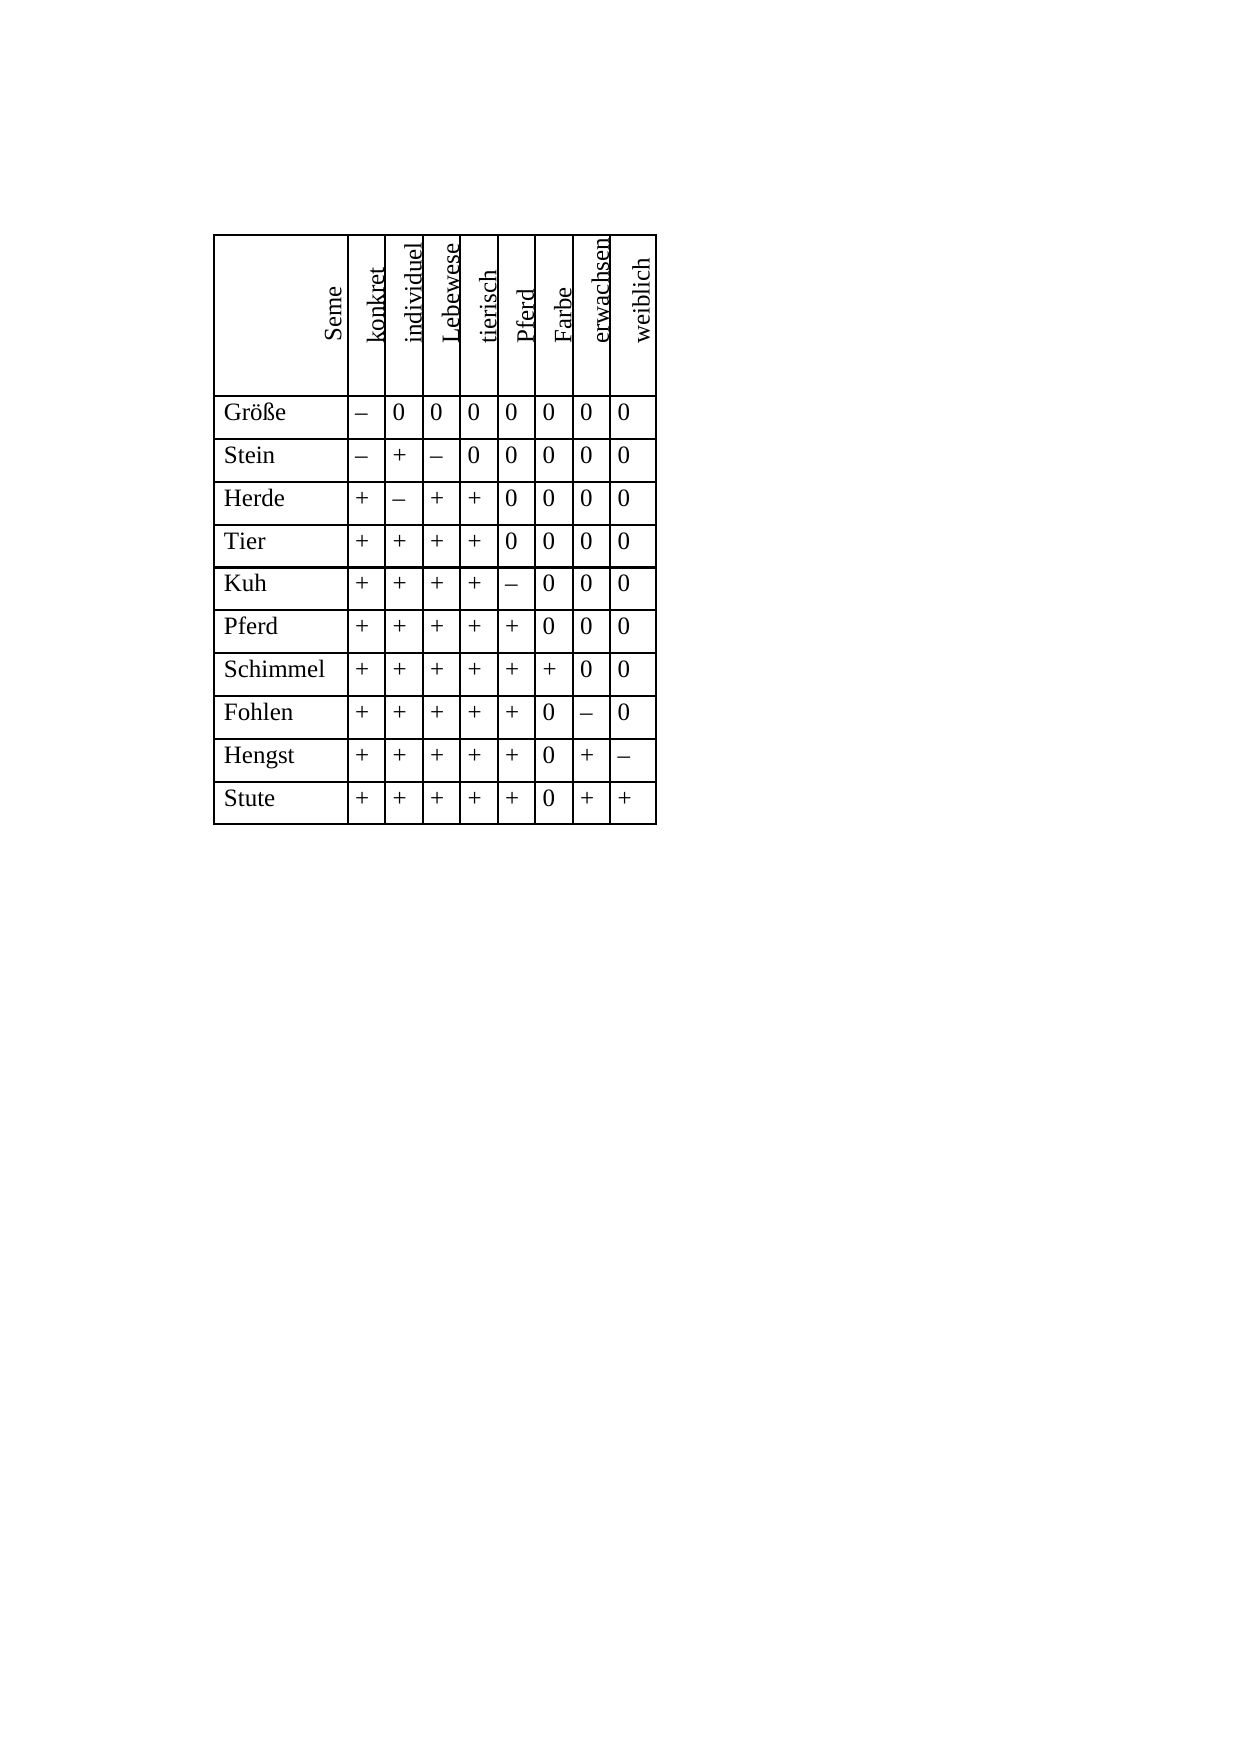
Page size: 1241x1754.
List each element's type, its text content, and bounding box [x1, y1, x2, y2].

table_cell + [574, 783, 609, 823]
table_cell + [424, 740, 459, 781]
table_cell 0 [574, 397, 609, 438]
table_cell [574, 352, 609, 395]
table_cell + [349, 483, 384, 524]
table_cell 0 [536, 397, 572, 438]
table_cell [461, 352, 497, 395]
table_cell + [349, 611, 384, 652]
table_cell + [461, 569, 497, 609]
table_cell + [349, 569, 384, 609]
table_cell 0 [461, 440, 497, 481]
table_header individuell [386, 236, 422, 352]
table_cell + [499, 697, 534, 738]
table_cell + [499, 654, 534, 695]
table_cell + [349, 526, 384, 566]
table_cell + [349, 740, 384, 781]
table_cell [215, 352, 347, 395]
table_cell + [461, 611, 497, 652]
table_header weiblich [611, 236, 655, 352]
table_cell 0 [611, 569, 655, 609]
table_cell – [574, 697, 609, 738]
table_cell 0 [611, 483, 655, 524]
table_cell Größe [215, 397, 347, 438]
table_header Lebewese [424, 236, 459, 352]
table_cell + [499, 611, 534, 652]
table_cell + [424, 526, 459, 566]
table_cell [499, 352, 534, 395]
table_cell + [386, 569, 422, 609]
table_cell + [461, 783, 497, 823]
table_cell + [461, 526, 497, 566]
table_header Seme [215, 236, 347, 352]
table_cell [611, 352, 655, 395]
table_cell 0 [461, 397, 497, 438]
table_cell Hengst [215, 740, 347, 781]
table_cell 0 [536, 526, 572, 566]
table_header erwachsen [574, 236, 609, 352]
table_cell + [424, 783, 459, 823]
table_cell + [349, 654, 384, 695]
table_cell 0 [499, 483, 534, 524]
table_cell 0 [536, 611, 572, 652]
table_cell + [424, 611, 459, 652]
table_cell Stute [215, 783, 347, 823]
table_cell + [386, 526, 422, 566]
table_cell Herde [215, 483, 347, 524]
table_cell + [424, 569, 459, 609]
table_cell + [386, 783, 422, 823]
table_header Farbe weiß [536, 236, 572, 352]
table_cell + [574, 740, 609, 781]
table_cell 0 [574, 569, 609, 609]
table_cell 0 [574, 654, 609, 695]
table_cell Tier [215, 526, 347, 566]
table_cell 0 [536, 440, 572, 481]
table_cell + [349, 783, 384, 823]
table_cell 0 [574, 440, 609, 481]
table_cell + [424, 697, 459, 738]
table_cell + [461, 697, 497, 738]
table_cell + [611, 783, 655, 823]
table_cell + [349, 697, 384, 738]
table_cell [349, 352, 384, 395]
table_cell [536, 352, 572, 395]
table_cell 0 [536, 483, 572, 524]
table_cell 0 [611, 654, 655, 695]
table_cell – [349, 440, 384, 481]
table_cell + [386, 740, 422, 781]
table_cell + [499, 740, 534, 781]
table_cell 0 [574, 483, 609, 524]
table_cell 0 [424, 397, 459, 438]
table_cell Kuh [215, 569, 347, 609]
table_cell 0 [574, 526, 609, 566]
table_cell 0 [611, 397, 655, 438]
table_cell – [349, 397, 384, 438]
table_cell [424, 352, 459, 395]
table_cell + [461, 654, 497, 695]
table_cell + [386, 440, 422, 481]
table_cell 0 [499, 397, 534, 438]
table_header konkret [349, 236, 384, 352]
table_cell + [386, 654, 422, 695]
table_cell + [424, 654, 459, 695]
table_cell – [386, 483, 422, 524]
table_cell + [461, 740, 497, 781]
table_cell 0 [499, 526, 534, 566]
table_cell Schimmel [215, 654, 347, 695]
table_cell 0 [536, 569, 572, 609]
table_cell – [611, 740, 655, 781]
table_cell + [536, 654, 572, 695]
table_cell Stein [215, 440, 347, 481]
table_cell 0 [611, 526, 655, 566]
table_cell 0 [536, 697, 572, 738]
table_cell + [461, 483, 497, 524]
table_cell – [424, 440, 459, 481]
table_cell 0 [386, 397, 422, 438]
table_cell – [499, 569, 534, 609]
table_cell 0 [611, 440, 655, 481]
table_cell Pferd [215, 611, 347, 652]
table_cell Fohlen [215, 697, 347, 738]
table_cell + [386, 611, 422, 652]
table_cell + [386, 697, 422, 738]
table_cell 0 [611, 697, 655, 738]
table_cell [386, 352, 422, 395]
table_cell 0 [574, 611, 609, 652]
table_cell 0 [611, 611, 655, 652]
table_cell 0 [536, 740, 572, 781]
table_cell + [499, 783, 534, 823]
table_cell 0 [536, 783, 572, 823]
table_cell + [424, 483, 459, 524]
table_cell 0 [499, 440, 534, 481]
table_header tierisch [461, 236, 497, 352]
table_header Pferd [499, 236, 534, 352]
